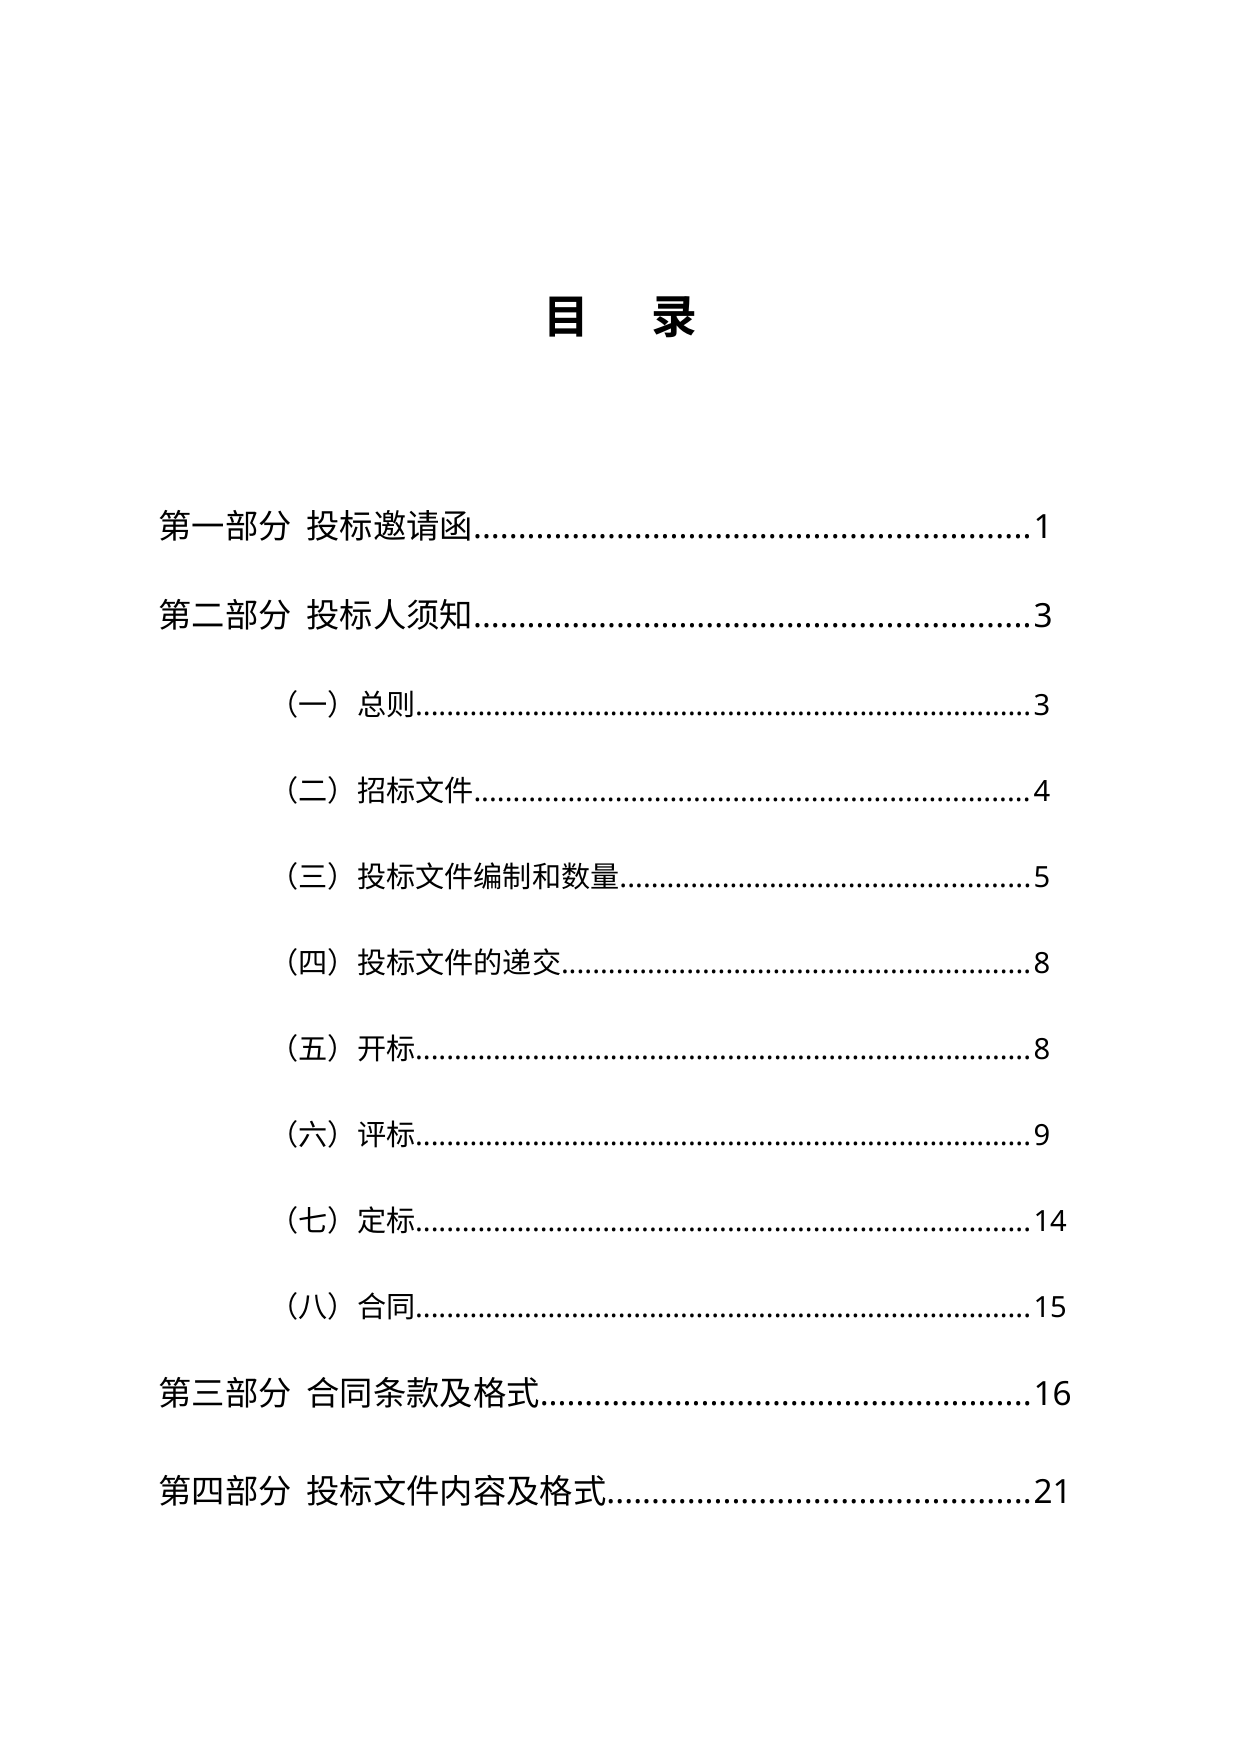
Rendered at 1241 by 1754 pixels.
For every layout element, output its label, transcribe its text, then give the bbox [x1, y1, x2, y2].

text （三）投标文件编制和数量 5 [158, 842, 1079, 907]
text 第一部分 投标邀请函 1 [158, 491, 1079, 556]
text （一）总则 3 [158, 670, 1079, 735]
text （六）评标 9 [158, 1101, 1079, 1166]
text （四）投标文件的递交 8 [158, 928, 1079, 993]
text 第二部分 投标人须知 3 [158, 581, 1079, 646]
text （五）开标 8 [158, 1014, 1079, 1079]
text （八）合同 15 [158, 1273, 1079, 1338]
text （二）招标文件 4 [158, 756, 1079, 821]
text （七）定标 14 [158, 1187, 1079, 1252]
text 目 录 [158, 265, 1082, 362]
text 第三部分 合同条款及格式 16 第四部分 投标文件内容及格式 21 [158, 1359, 1079, 1521]
